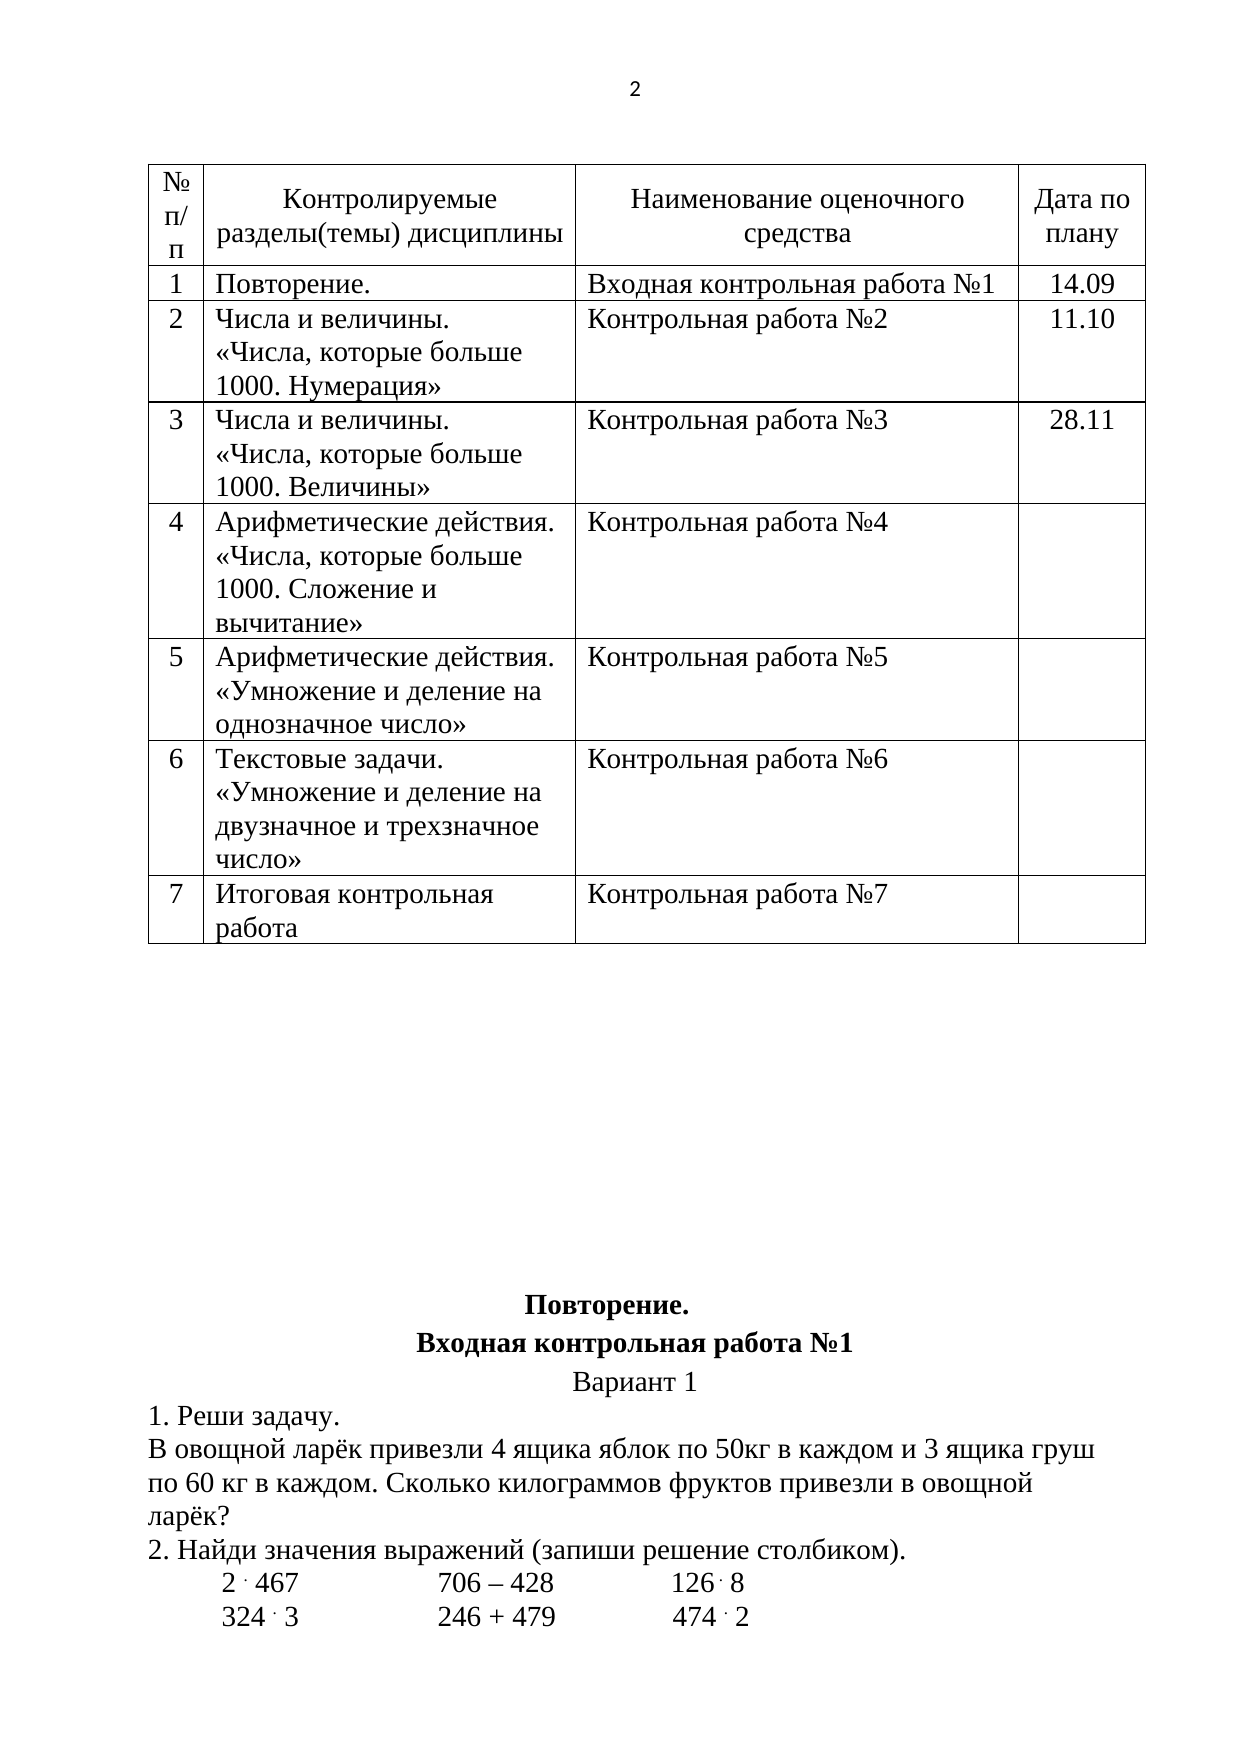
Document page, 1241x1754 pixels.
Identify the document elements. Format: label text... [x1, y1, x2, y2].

table_cell Контрольная работа №6 [576, 741, 1018, 875]
table_cell [1019, 876, 1145, 943]
table_header Контролируемые разделы(темы) дисциплины [204, 165, 575, 265]
table_cell [1019, 741, 1145, 875]
table_cell Контрольная работа №5 [576, 639, 1018, 740]
table_header №п/п [149, 165, 203, 265]
table_cell Контрольная работа №2 [576, 301, 1018, 401]
table_cell 3 [149, 403, 203, 503]
table_header Наименование оценочного средства [576, 165, 1018, 265]
table_cell 28.11 [1019, 403, 1145, 503]
table_cell [1019, 639, 1145, 740]
table_cell 5 [149, 639, 203, 740]
table_cell Контрольная работа №4 [576, 504, 1018, 638]
table_cell Числа и величины. «Числа, которые больше 1000. Величины» [204, 403, 575, 503]
table_cell Повторение. [204, 266, 575, 300]
table_cell [1019, 504, 1145, 638]
table_cell Числа и величины. «Числа, которые больше 1000. Нумерация» [204, 301, 575, 401]
text 2 . 467 706 – 428 126 . 8 [148, 1565, 1122, 1599]
table_cell 14.09 [1019, 266, 1145, 300]
table_cell Входная контрольная работа №1 [576, 266, 1018, 300]
table_cell Арифметические действия. «Умножение и деление на однозначное число» [204, 639, 575, 740]
table_cell 4 [149, 504, 203, 638]
table_cell Контрольная работа №7 [576, 876, 1018, 943]
table_header Дата по плану [1019, 165, 1145, 265]
table_cell Текстовые задачи. «Умножение и деление на двузначное и трехзначное число» [204, 741, 575, 875]
text Повторение. [148, 1287, 1122, 1321]
text Входная контрольная работа №1 [148, 1326, 1122, 1359]
text В овощной ларёк привезли 4 ящика яблок по 50кг в каждом и 3 ящика груш по 60 кг в каждом. Сколько килограммов фруктов привезли в овощной ларёк? [148, 1431, 1122, 1532]
text Вариант 1 [148, 1364, 1122, 1398]
text 1. Реши задачу. [148, 1398, 1122, 1431]
table_cell Арифметические действия. «Числа, которые больше 1000. Сложение и вычитание» [204, 504, 575, 638]
table_cell 7 [149, 876, 203, 943]
table_cell 11.10 [1019, 301, 1145, 401]
table_cell Контрольная работа №3 [576, 403, 1018, 503]
table_cell Итоговая контрольная работа [204, 876, 575, 943]
table_cell 2 [149, 301, 203, 401]
table_cell 1 [149, 266, 203, 300]
table_cell 6 [149, 741, 203, 875]
text 324 . 3 246 + 479 474 . 2 [148, 1599, 1122, 1632]
text 2. Найди значения выражений (запиши решение столбиком). [148, 1532, 1122, 1565]
